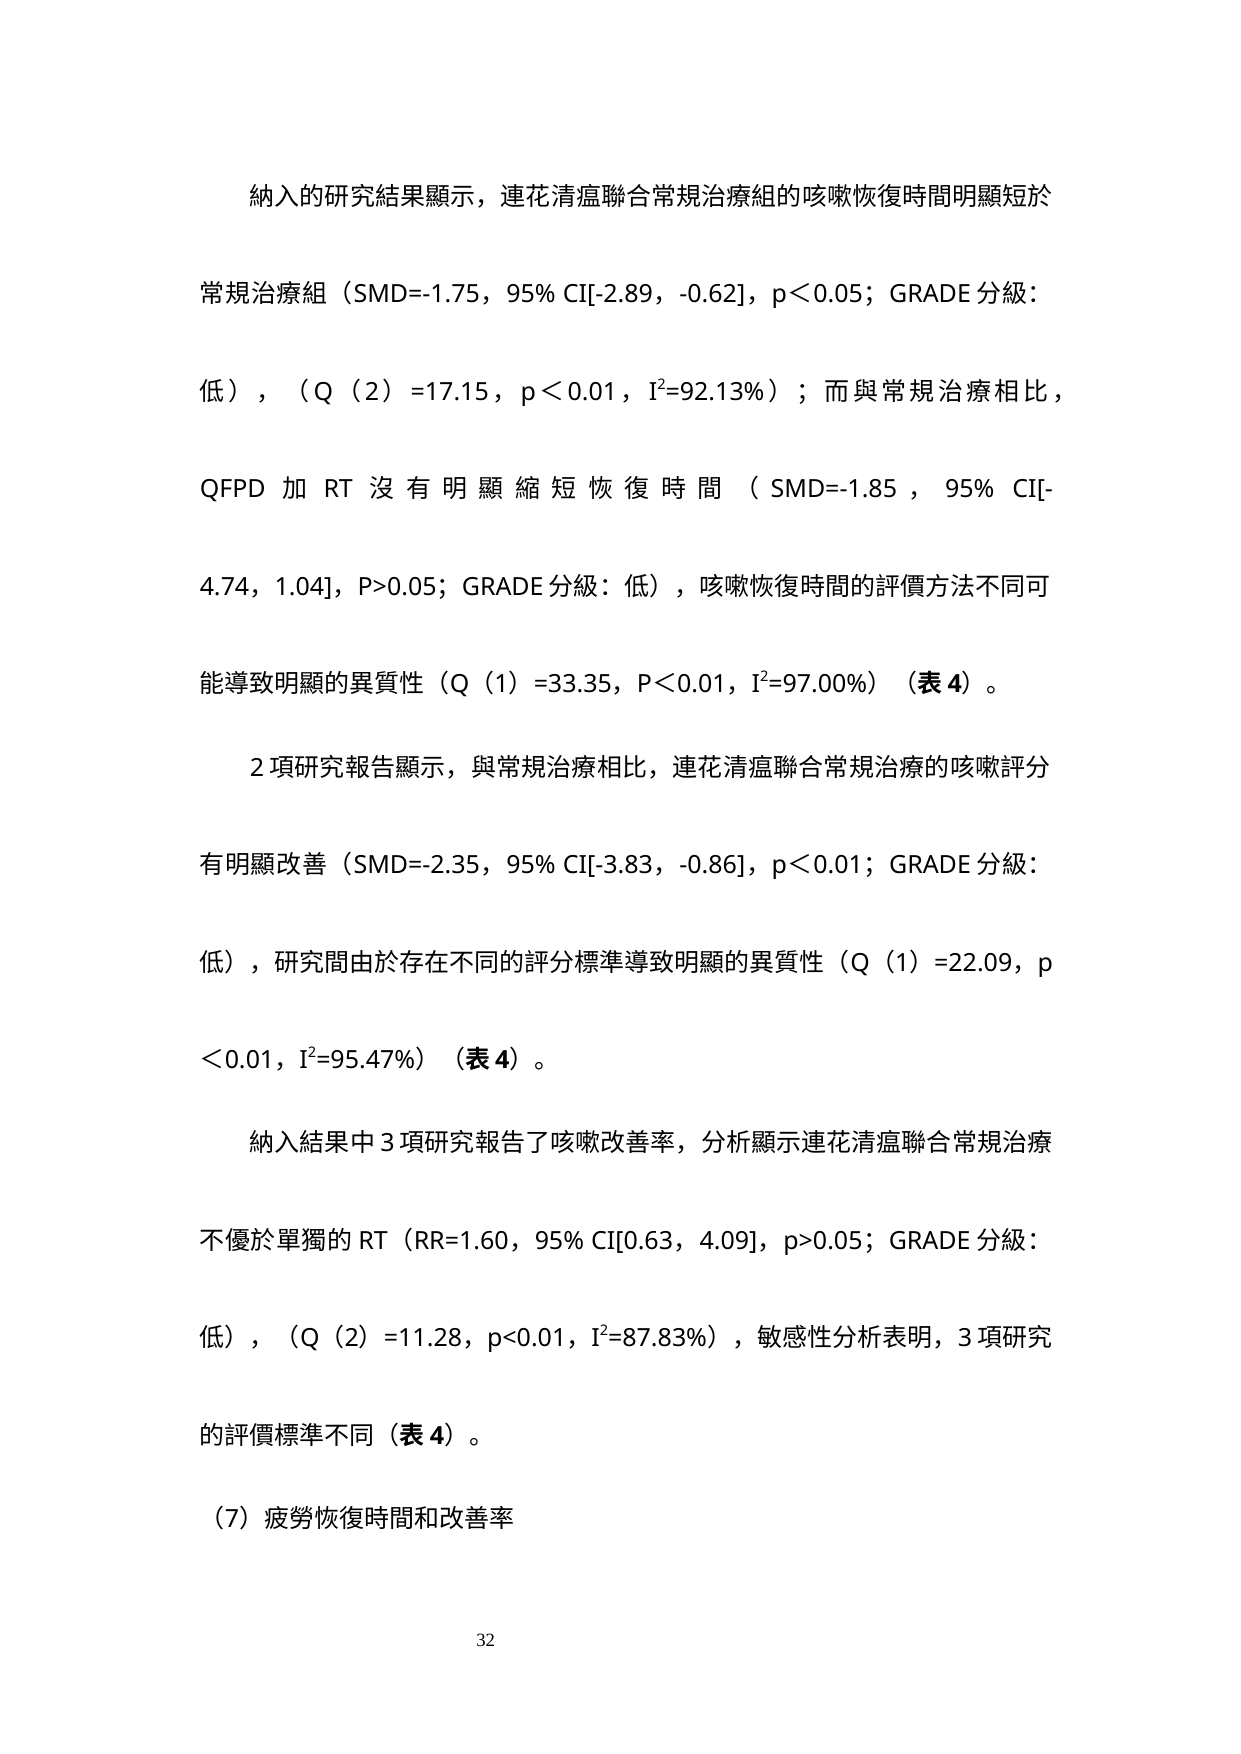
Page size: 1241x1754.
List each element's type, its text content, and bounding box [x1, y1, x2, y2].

text 納入結果中3項研究報告了咳嗽改善率，分析顯示連花清瘟聯合常規治療不優於單獨的RT（RR=1.60，95% CI[0.63，4.09]，p>0.05；GRADE分級：低），（Q（2）=11.28，p<0.01，I2=87.83%），敏感性分析表明，3項研究的評價標準不同（表4）。 [199, 1108, 1053, 1466]
text （7）疲勞恢復時間和改善率 [199, 1484, 1053, 1549]
text 納入的研究結果顯示，連花清瘟聯合常規治療組的咳嗽恢復時間明顯短於常規治療組（SMD=-1.75，95% CI[-2.89，-0.62]，p＜0.05；GRADE分級：低），（Q（2）=17.15，p＜0.01，I2=92.13%）；而與常規治療相比，QFPD加RT沒有明顯縮短恢復時間（SMD=-1.85，95% CI[-4.74，1.04]，P>0.05；GRADE分級：低），咳嗽恢復時間的評價方法不同可能導致明顯的異質性（Q（1）=33.35，P＜0.01，I2=97.00%）（表4）。 [199, 162, 1053, 714]
text 2項研究報告顯示，與常規治療相比，連花清瘟聯合常規治療的咳嗽評分有明顯改善（SMD=-2.35，95% CI[-3.83，-0.86]，p＜0.01；GRADE分級：低），研究間由於存在不同的評分標準導致明顯的異質性（Q（1）=22.09，p＜0.01，I2=95.47%）（表4）。 [199, 733, 1053, 1090]
